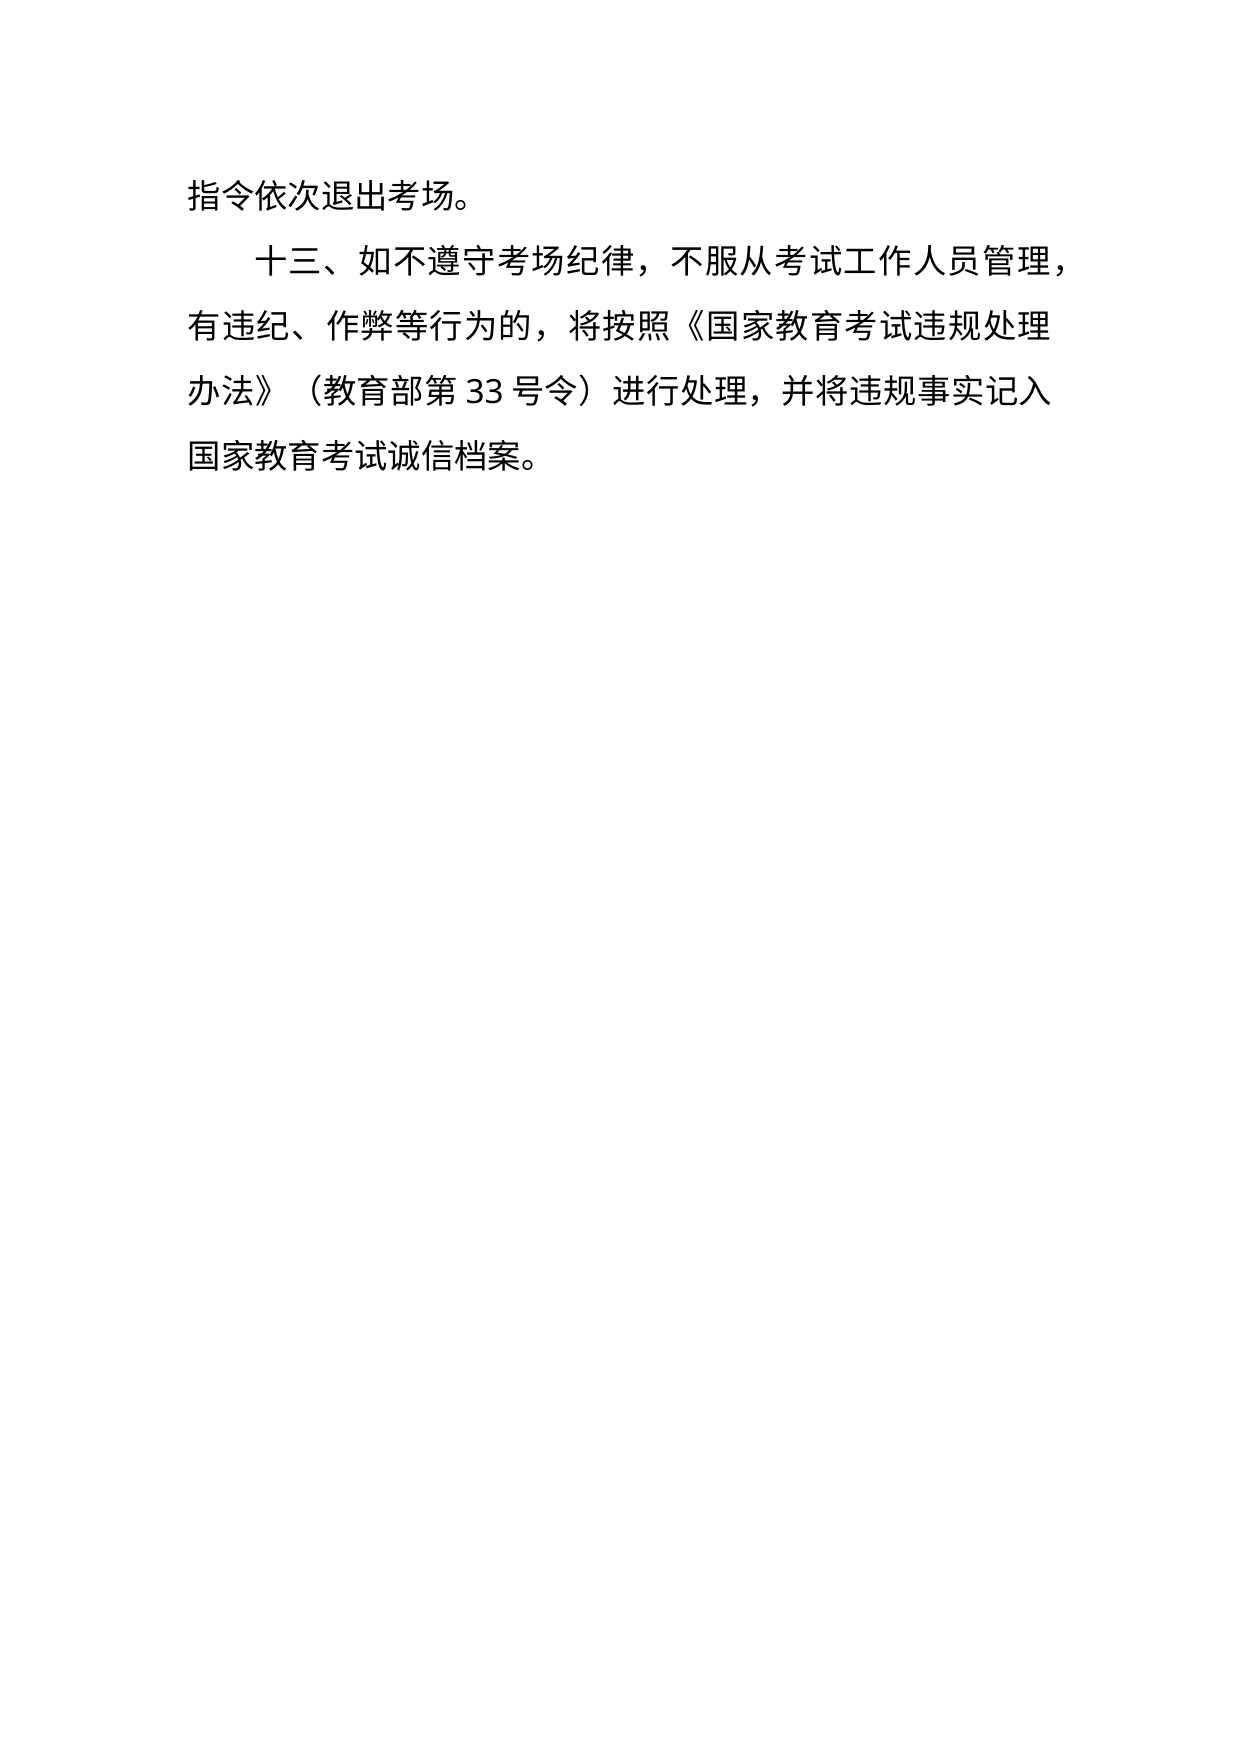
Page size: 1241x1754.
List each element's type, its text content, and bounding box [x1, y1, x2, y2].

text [187, 162, 1053, 227]
text 十三、如不遵守考场纪律，不服从考试工作人员管理，有违纪、作弊等行为的，将按照《国家教育考试违规处理办法》（教育部第33号令）进行处理，并将违规事实记入国家教育考试诚信档案。 [187, 227, 1053, 487]
